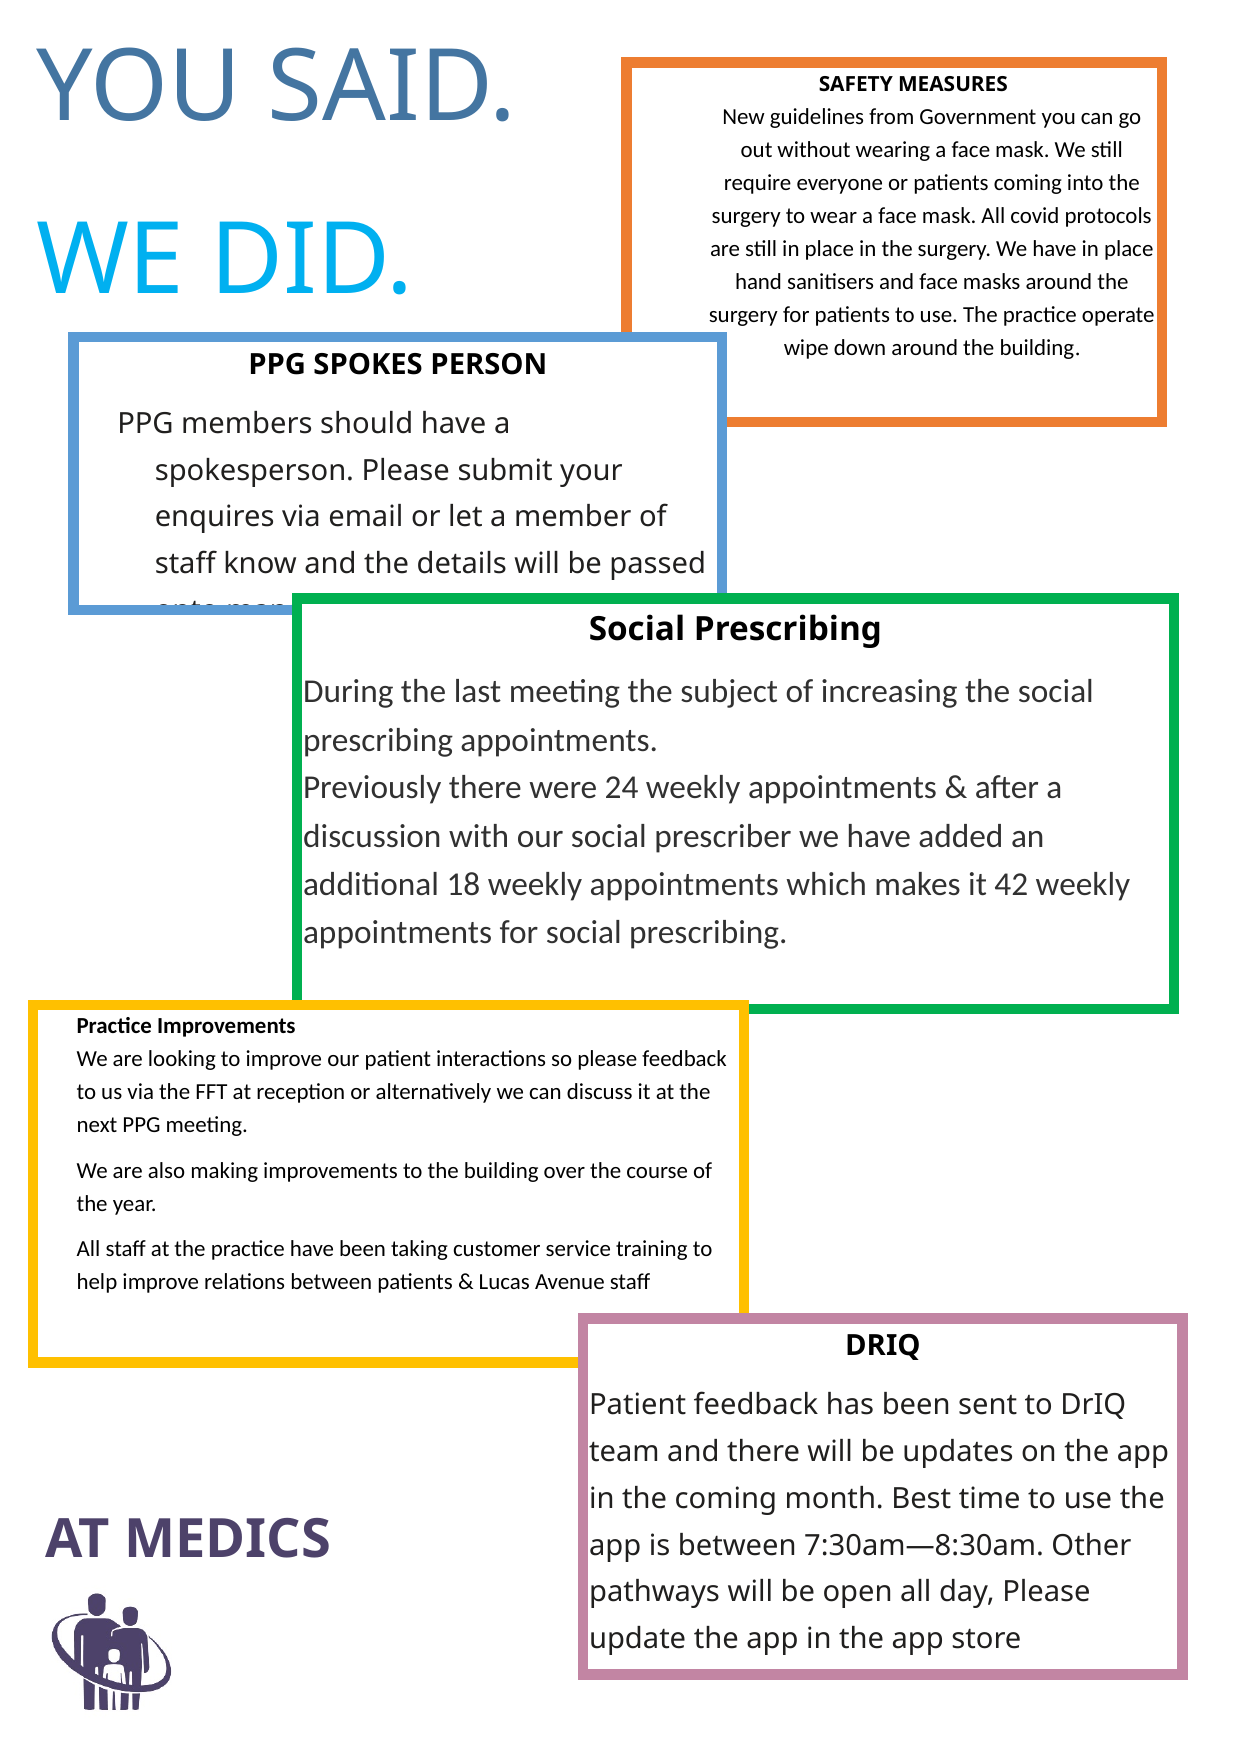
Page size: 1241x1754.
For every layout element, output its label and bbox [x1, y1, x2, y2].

picture [40, 1585, 183, 1718]
